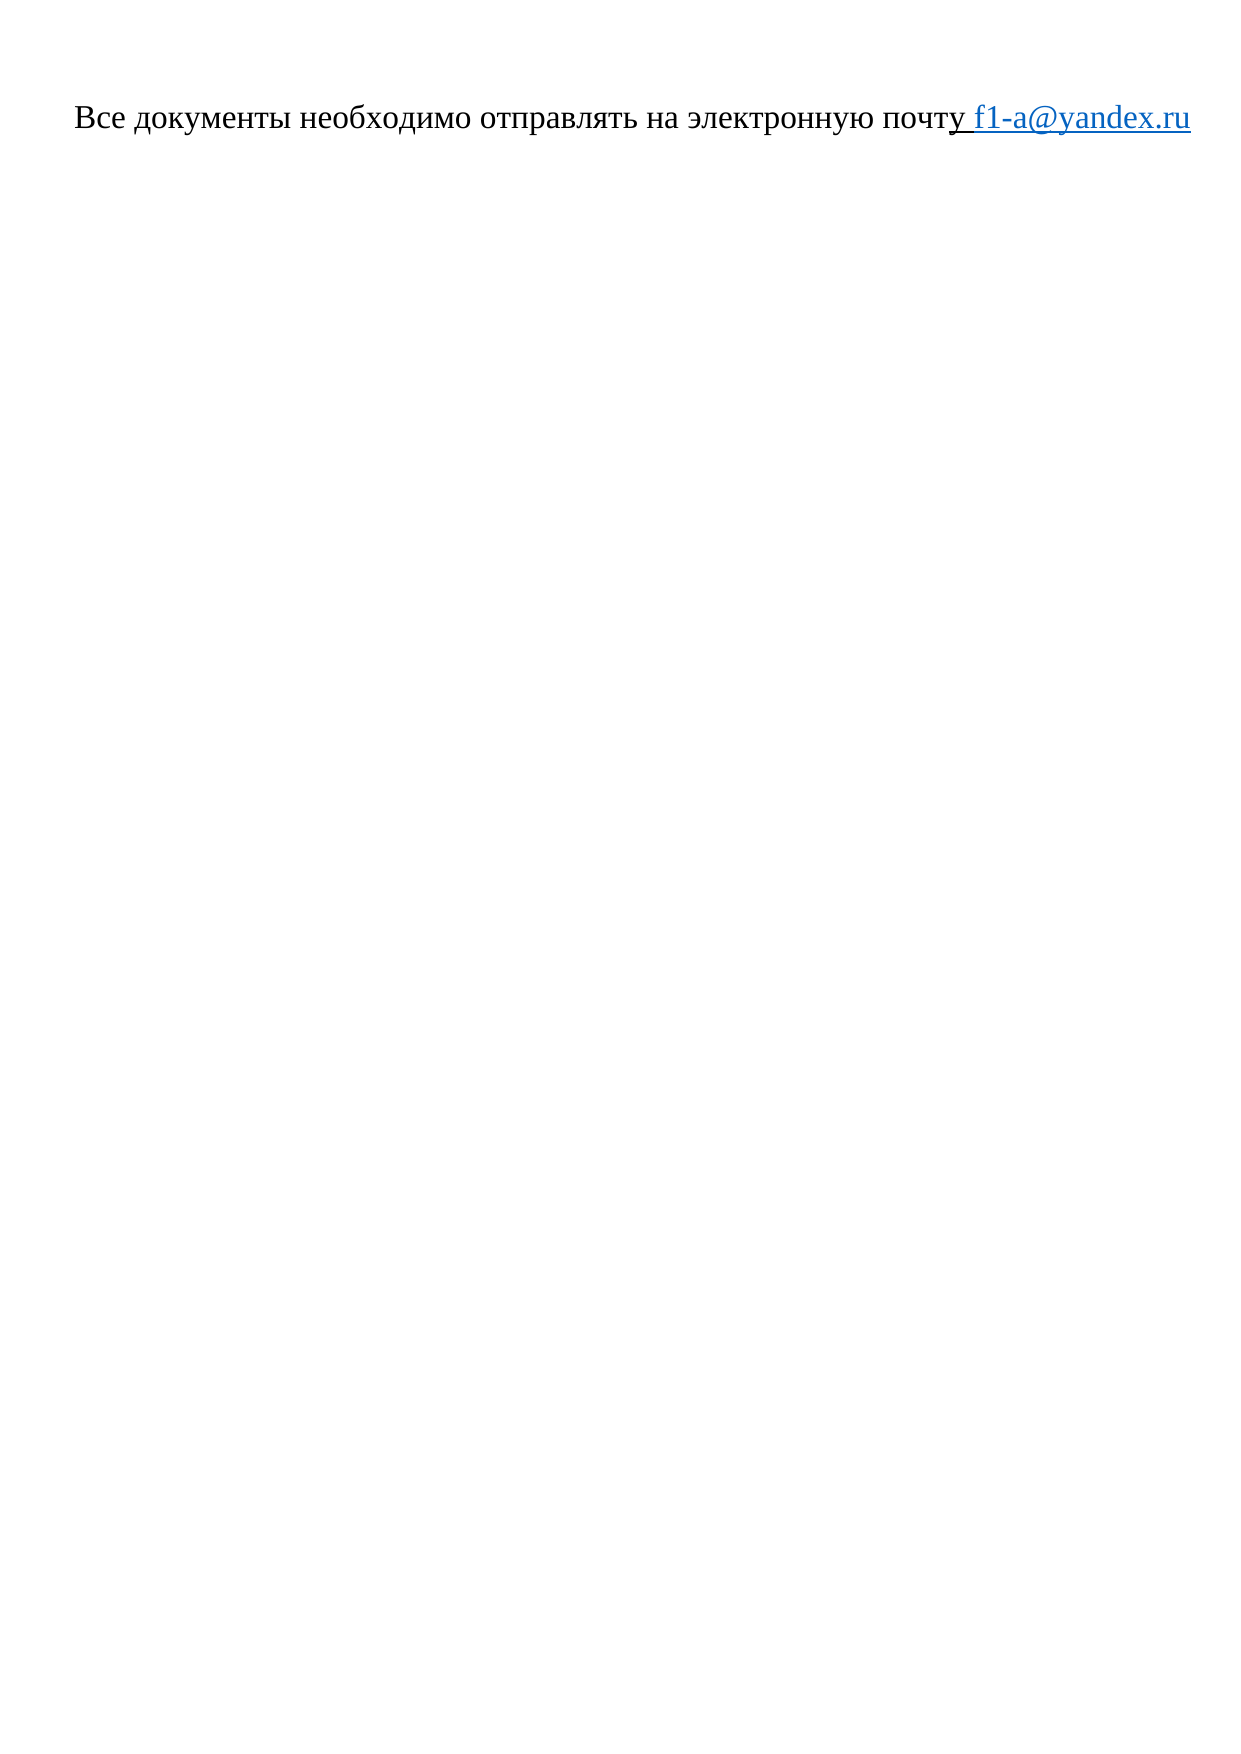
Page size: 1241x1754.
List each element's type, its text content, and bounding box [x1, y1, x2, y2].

text Все документы необходимо отправлять на электронную почту f1-a@yandex.ru [74, 97, 1196, 136]
